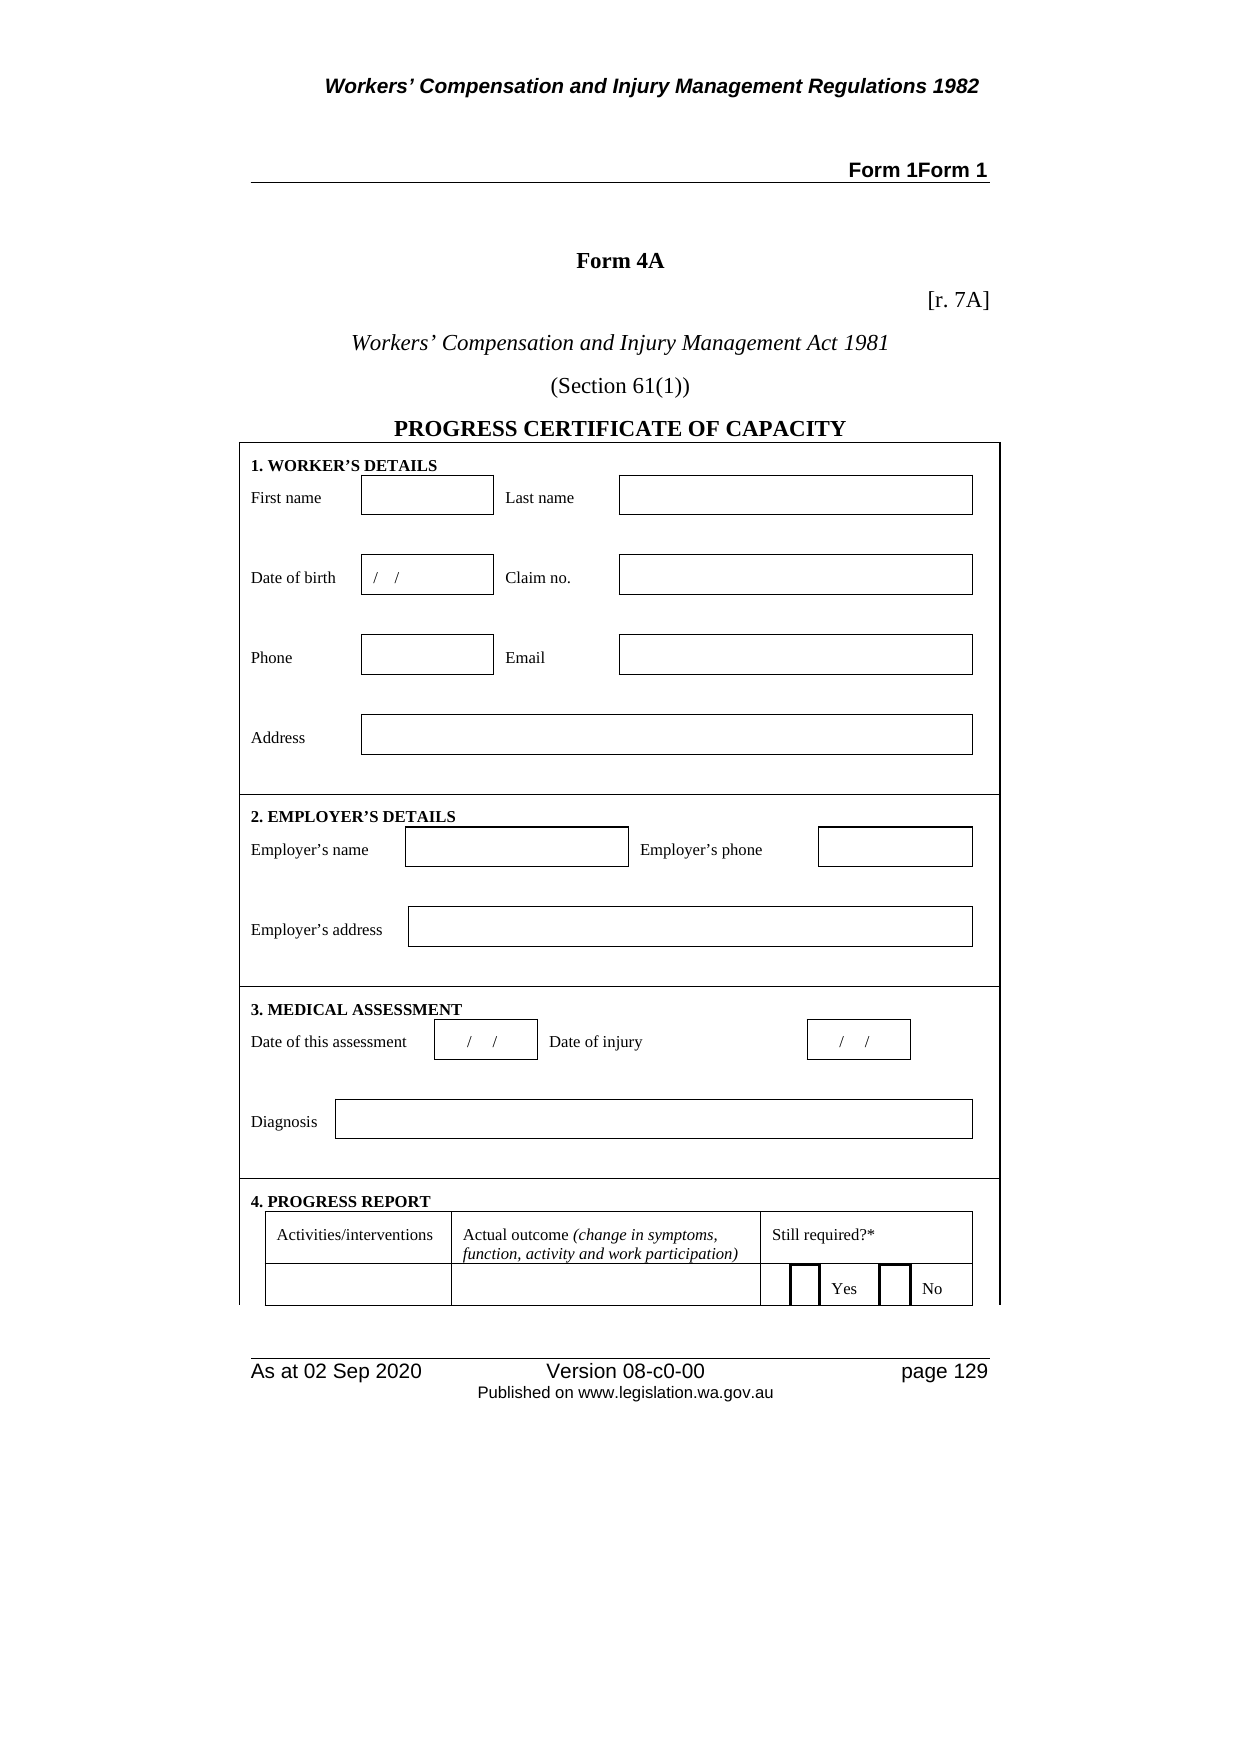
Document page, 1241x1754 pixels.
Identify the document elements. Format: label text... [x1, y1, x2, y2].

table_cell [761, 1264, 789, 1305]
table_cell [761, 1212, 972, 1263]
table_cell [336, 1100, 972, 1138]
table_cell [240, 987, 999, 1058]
subtitle Form 4A [251, 247, 990, 274]
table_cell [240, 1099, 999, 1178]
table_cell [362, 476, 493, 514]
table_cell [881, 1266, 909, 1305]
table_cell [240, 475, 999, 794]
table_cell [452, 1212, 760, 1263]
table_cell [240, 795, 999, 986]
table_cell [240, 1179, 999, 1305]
subtitle (Section 61(1)) [251, 372, 990, 399]
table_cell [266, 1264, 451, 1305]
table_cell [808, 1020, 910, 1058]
subtitle PROGRESS CERTIFICATE OF CAPACITY [251, 415, 990, 442]
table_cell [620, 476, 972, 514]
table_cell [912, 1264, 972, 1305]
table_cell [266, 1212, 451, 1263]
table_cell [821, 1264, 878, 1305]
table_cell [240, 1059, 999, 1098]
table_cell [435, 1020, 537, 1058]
subtitle Workers’ Compensation and Injury Management Act 1981 [251, 329, 990, 356]
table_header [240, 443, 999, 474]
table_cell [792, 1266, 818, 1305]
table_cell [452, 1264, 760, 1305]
text [r. 7A] [251, 286, 990, 313]
